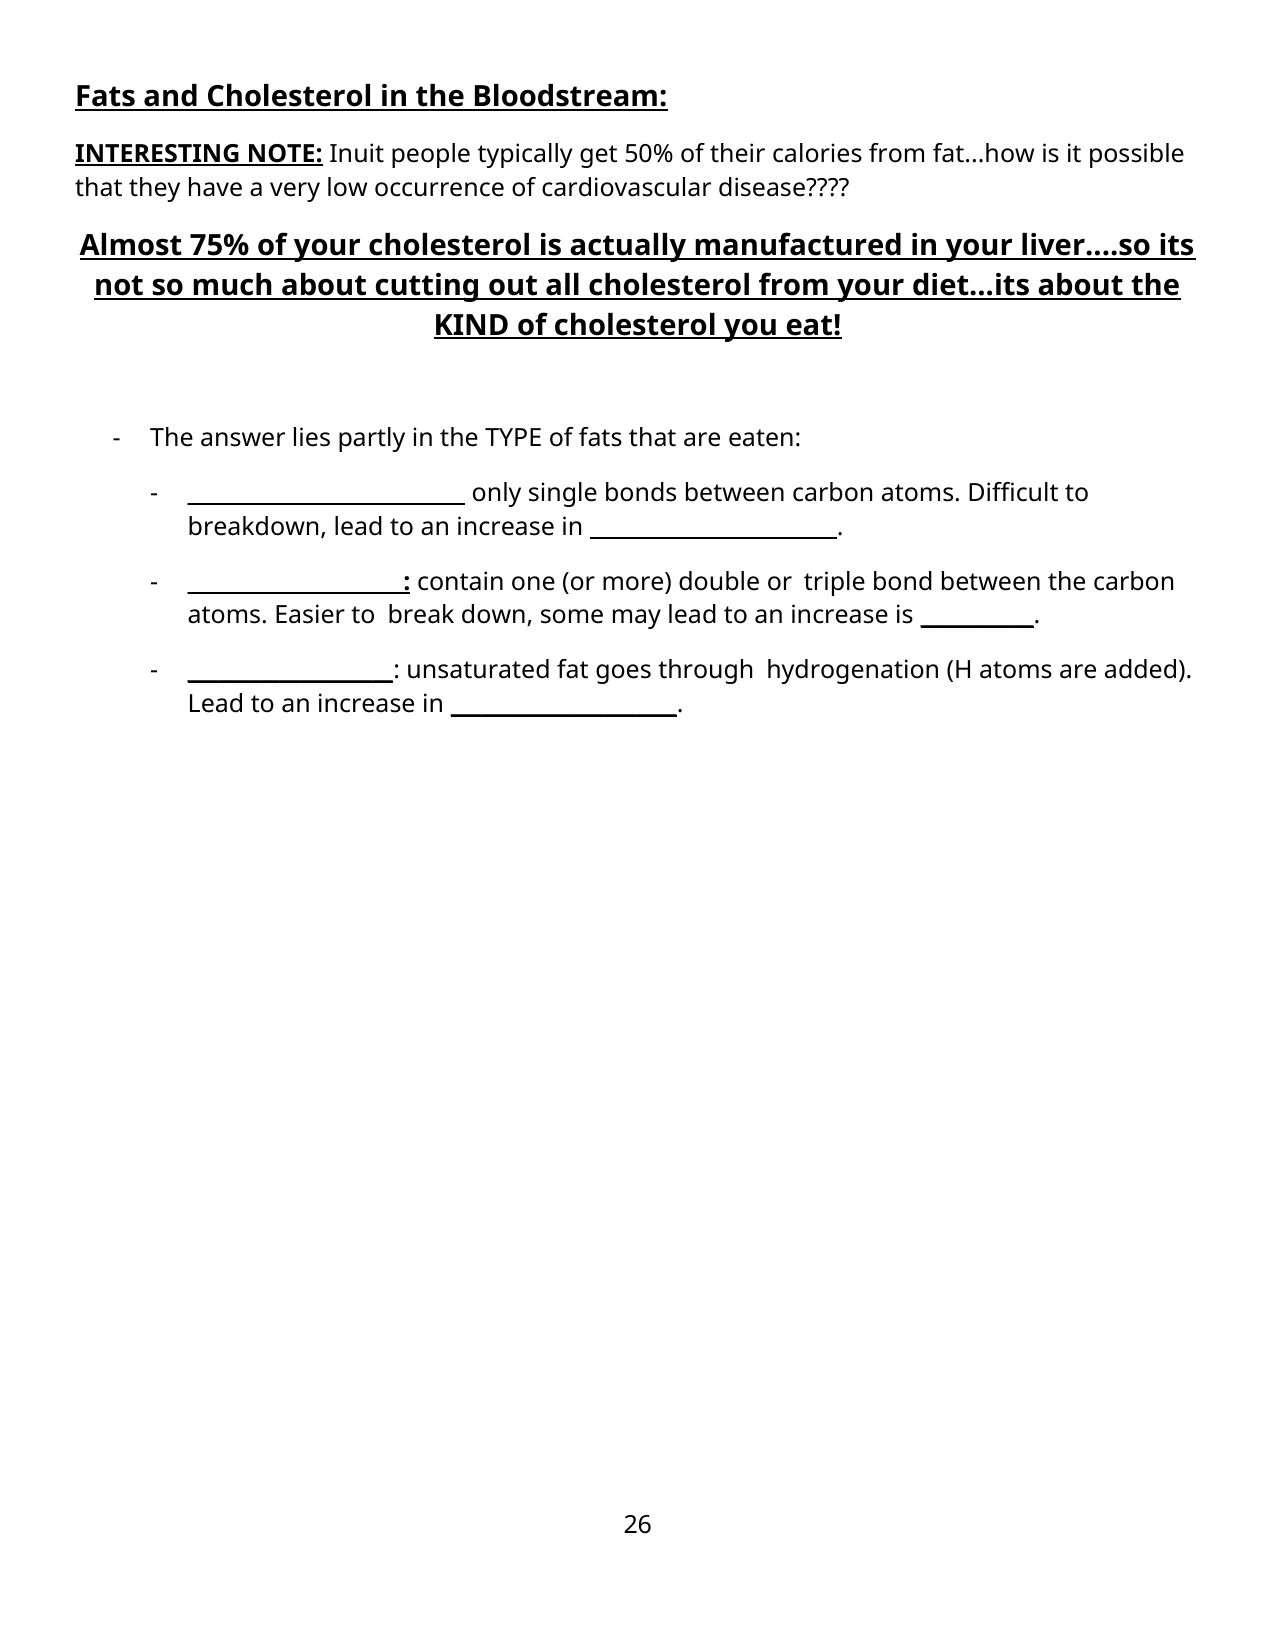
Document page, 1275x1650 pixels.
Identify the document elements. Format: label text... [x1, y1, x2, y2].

text INTERESTING NOTE: Inuit people typically get 50% of their calories from fat...how is it possible that they have a very low occurrence of cardiovascular disease???? [75, 136, 1200, 204]
list ____________________: unsaturated fat goes through hydrogenation (H atoms are added). Lead to an increase in ______________________. [150, 652, 1200, 720]
text Almost 75% of your cholesterol is actually manufactured in your liver....so its not so much about cutting out all cholesterol from your diet...its about the KIND of cholesterol you eat! [75, 224, 1200, 343]
list _____________________: contain one (or more) double or triple bond between the carbon atoms. Easier to break down, some may lead to an increase is ___________. [150, 563, 1200, 631]
list The answer lies partly in the TYPE of fats that are eaten: [112, 419, 1200, 453]
list ___________________________ only single bonds between carbon atoms. Difficult to breakdown, lead to an increase in ________________________. [150, 474, 1200, 542]
text Fats and Cholesterol in the Bloodstream: [75, 75, 1200, 115]
